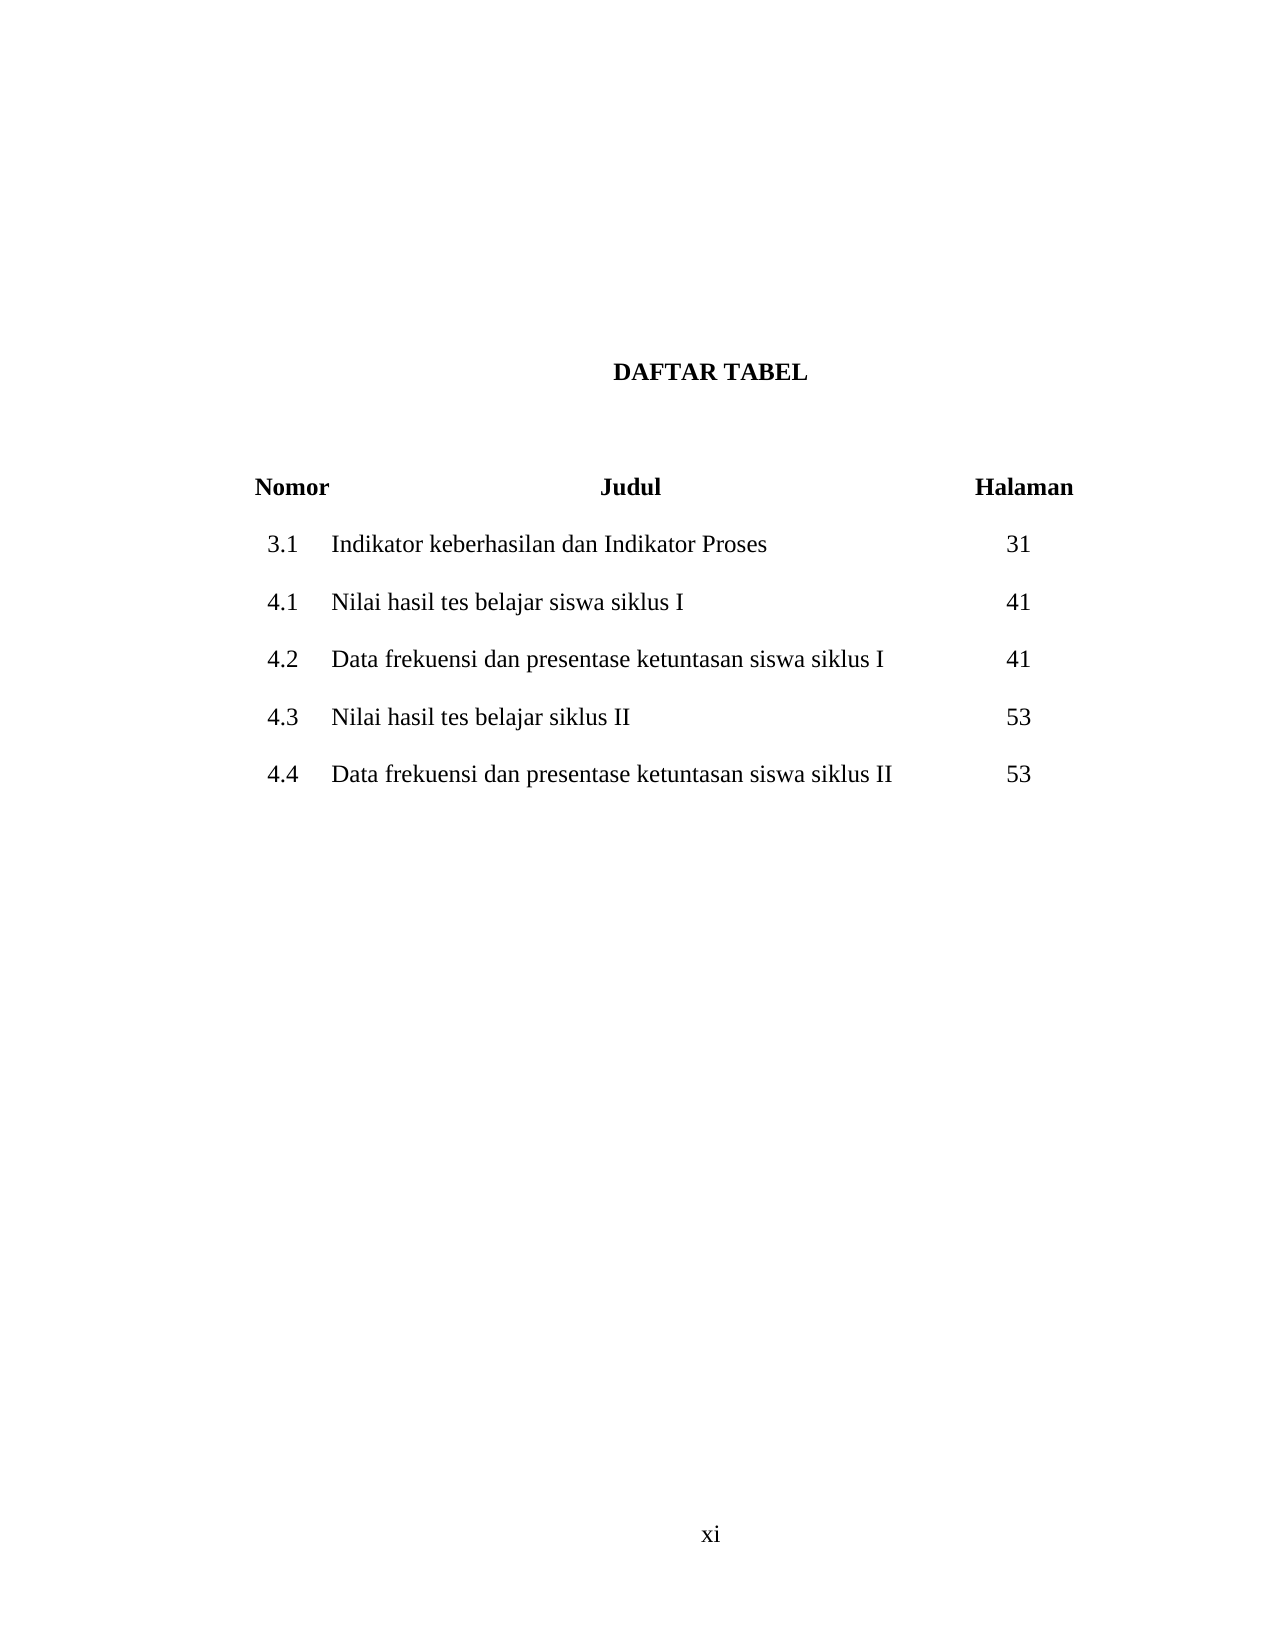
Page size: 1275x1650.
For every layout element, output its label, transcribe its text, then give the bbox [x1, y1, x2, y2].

text 4.2 Data frekuensi dan presentase ketuntasan siswa siklus I 41 [254, 644, 1167, 673]
text 4.4 Data frekuensi dan presentase ketuntasan siswa siklus II 53 [254, 759, 1167, 788]
text DAFTAR TABEL [254, 357, 1167, 386]
text 4.1 Nilai hasil tes belajar siswa siklus I 41 [254, 587, 1167, 616]
text 4.3 Nilai hasil tes belajar siklus II 53 [254, 702, 1167, 731]
text 3.1 Indikator keberhasilan dan Indikator Proses 31 [254, 529, 1167, 558]
text Nomor Judul Halaman [254, 472, 1167, 501]
